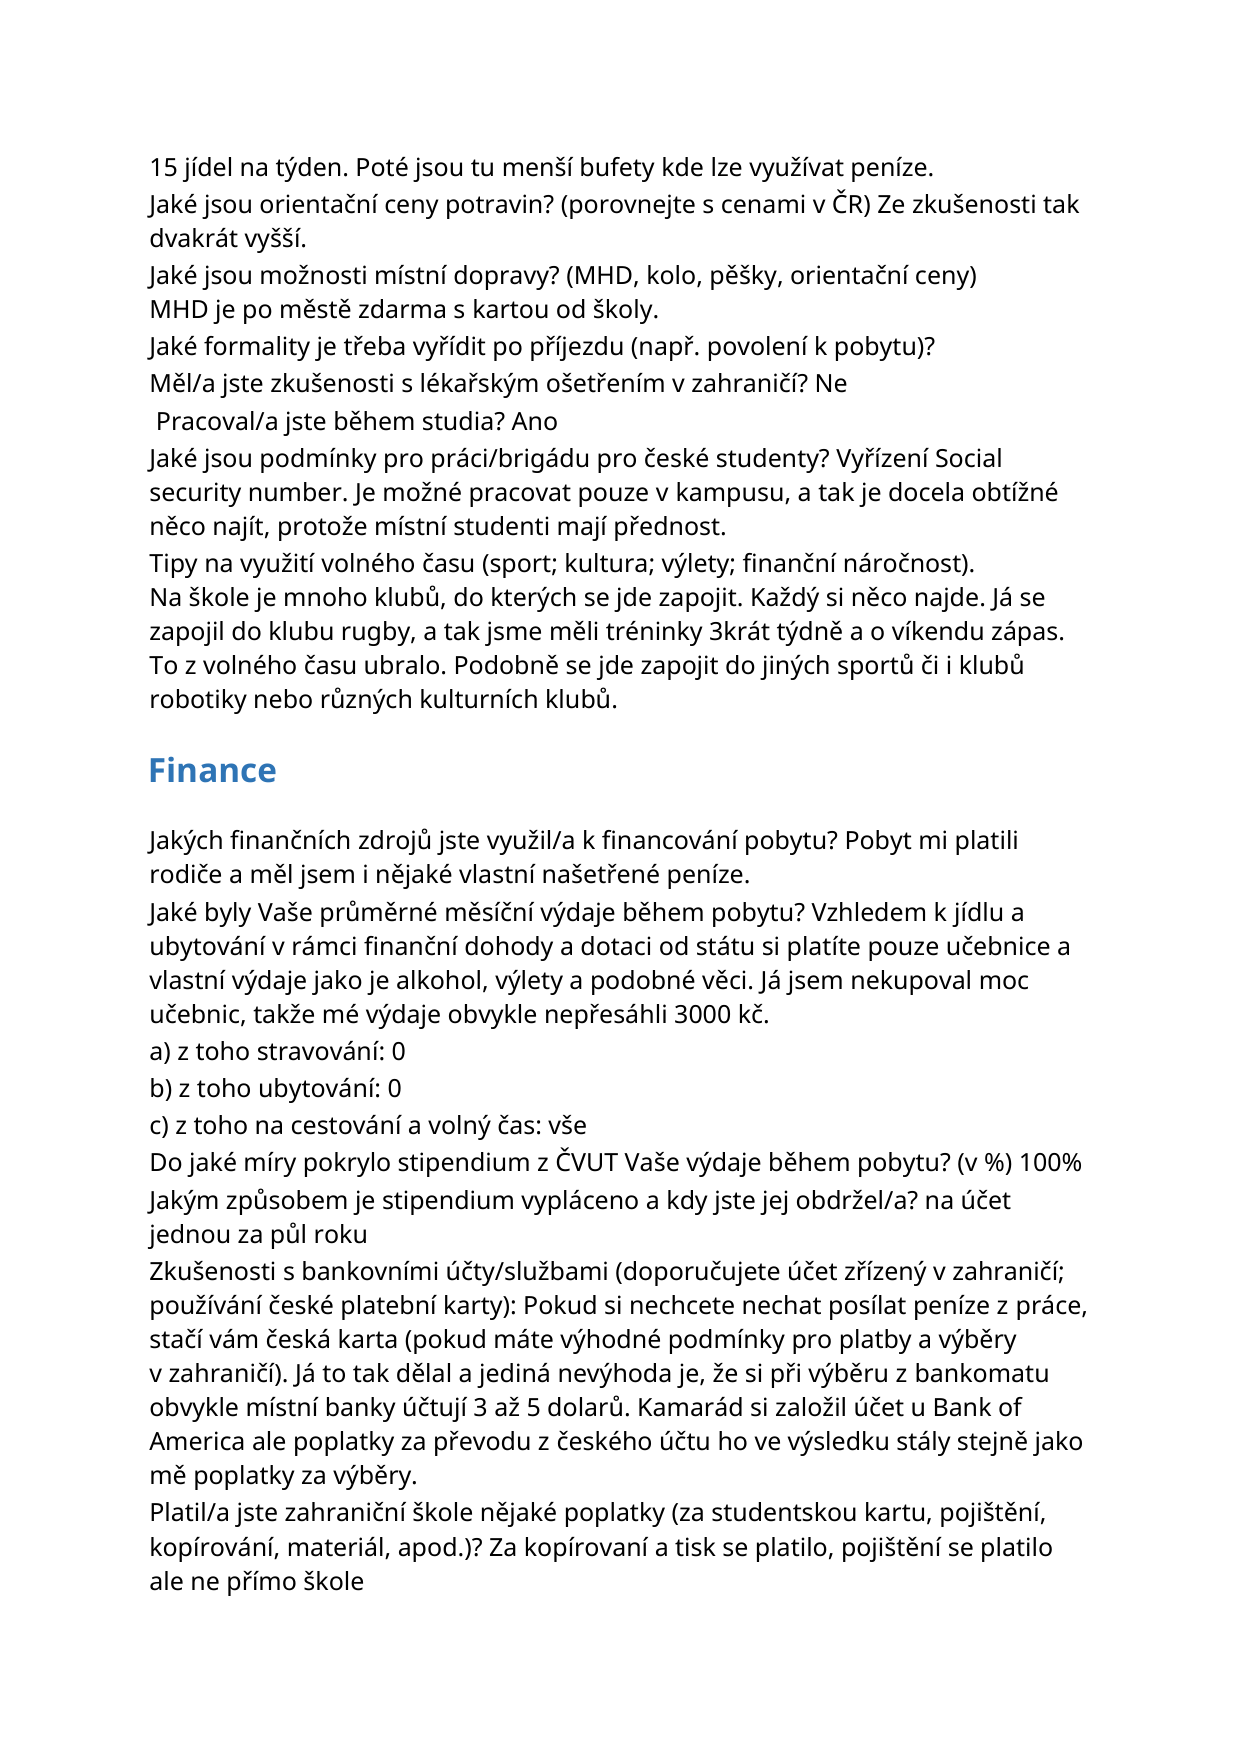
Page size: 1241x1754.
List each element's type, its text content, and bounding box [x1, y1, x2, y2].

table_cell c) z toho na cestování a volný čas: vše [148, 1106, 1093, 1143]
table_cell Jaké jsou podmínky pro práci/brigádu pro české studenty? Vyřízení Social security number. Je možné pracovat pouze v kampusu, a tak je docela obtížné něco najít, protože místní studenti mají přednost. [148, 439, 1093, 544]
table_cell Jaké byly Vaše průměrné měsíční výdaje během pobytu? Vzhledem k jídlu a ubytování v rámci finanční dohody a dotaci od státu si platíte pouze učebnice a vlastní výdaje jako je alkohol, výlety a podobné věci. Já jsem nekupoval moc učebnic, takže mé výdaje obvykle nepřesáhli 3000 kč. [148, 893, 1093, 1032]
table_cell a) z toho stravování: 0 [148, 1032, 1093, 1069]
table_cell Jaké formality je třeba vyřídit po příjezdu (např. povolení k pobytu)? [148, 327, 1093, 364]
text Finance [148, 747, 1093, 792]
table_cell Platil/a jste zahraniční škole nějaké poplatky (za studentskou kartu, pojištění, kopírování, materiál, apod.)? Za kopírovaní a tisk se platilo, pojištění se platilo ale ne přímo škole [148, 1494, 1093, 1599]
table_header Jakých finančních zdrojů jste využil/a k financování pobytu? Pobyt mi platili rodiče a měl jsem i nějaké vlastní našetřené peníze. [148, 821, 1093, 893]
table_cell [148, 148, 1093, 185]
table_cell Jaké jsou možnosti místní dopravy? (MHD, kolo, pěšky, orientační ceny) MHD je po městě zdarma s kartou od školy. [148, 256, 1093, 327]
table_cell Pracoval/a jste během studia? Ano [148, 402, 1093, 439]
table_cell Do jaké míry pokrylo stipendium z ČVUT Vaše výdaje během pobytu? (v %) 100% [148, 1144, 1093, 1181]
table_cell Tipy na využití volného času (sport; kultura; výlety; finanční náročnost). Na škole je mnoho klubů, do kterých se jde zapojit. Každý si něco najde. Já se zapojil do klubu rugby, a tak jsme měli tréninky 3krát týdně a o víkendu zápas. To z volného času ubralo. Podobně se jde zapojit do jiných sportů či i klubů robotiky nebo různých kulturních klubů. [148, 544, 1093, 718]
table_cell Zkušenosti s bankovními účty/službami (doporučujete účet zřízený v zahraničí; používání české platební karty): Pokud si nechcete nechat posílat peníze z práce, stačí vám česká karta (pokud máte výhodné podmínky pro platby a výběry v zahraničí). Já to tak dělal a jediná nevýhoda je, že si při výběru z bankomatu obvykle místní banky účtují 3 až 5 dolarů. Kamarád si založil účet u Bank of America ale poplatky za převodu z českého účtu ho ve výsledku stály stejně jako mě poplatky za výběry. [148, 1252, 1093, 1493]
table_cell Jakým způsobem je stipendium vypláceno a kdy jste jej obdržel/a? na účet jednou za půl roku [148, 1181, 1093, 1252]
table_cell Měl/a jste zkušenosti s lékařským ošetřením v zahraničí? Ne [148, 365, 1093, 402]
table_cell Jaké jsou orientační ceny potravin? (porovnejte s cenami v ČR) Ze zkušenosti tak dvakrát vyšší. [148, 185, 1093, 256]
table_cell b) z toho ubytování: 0 [148, 1069, 1093, 1106]
